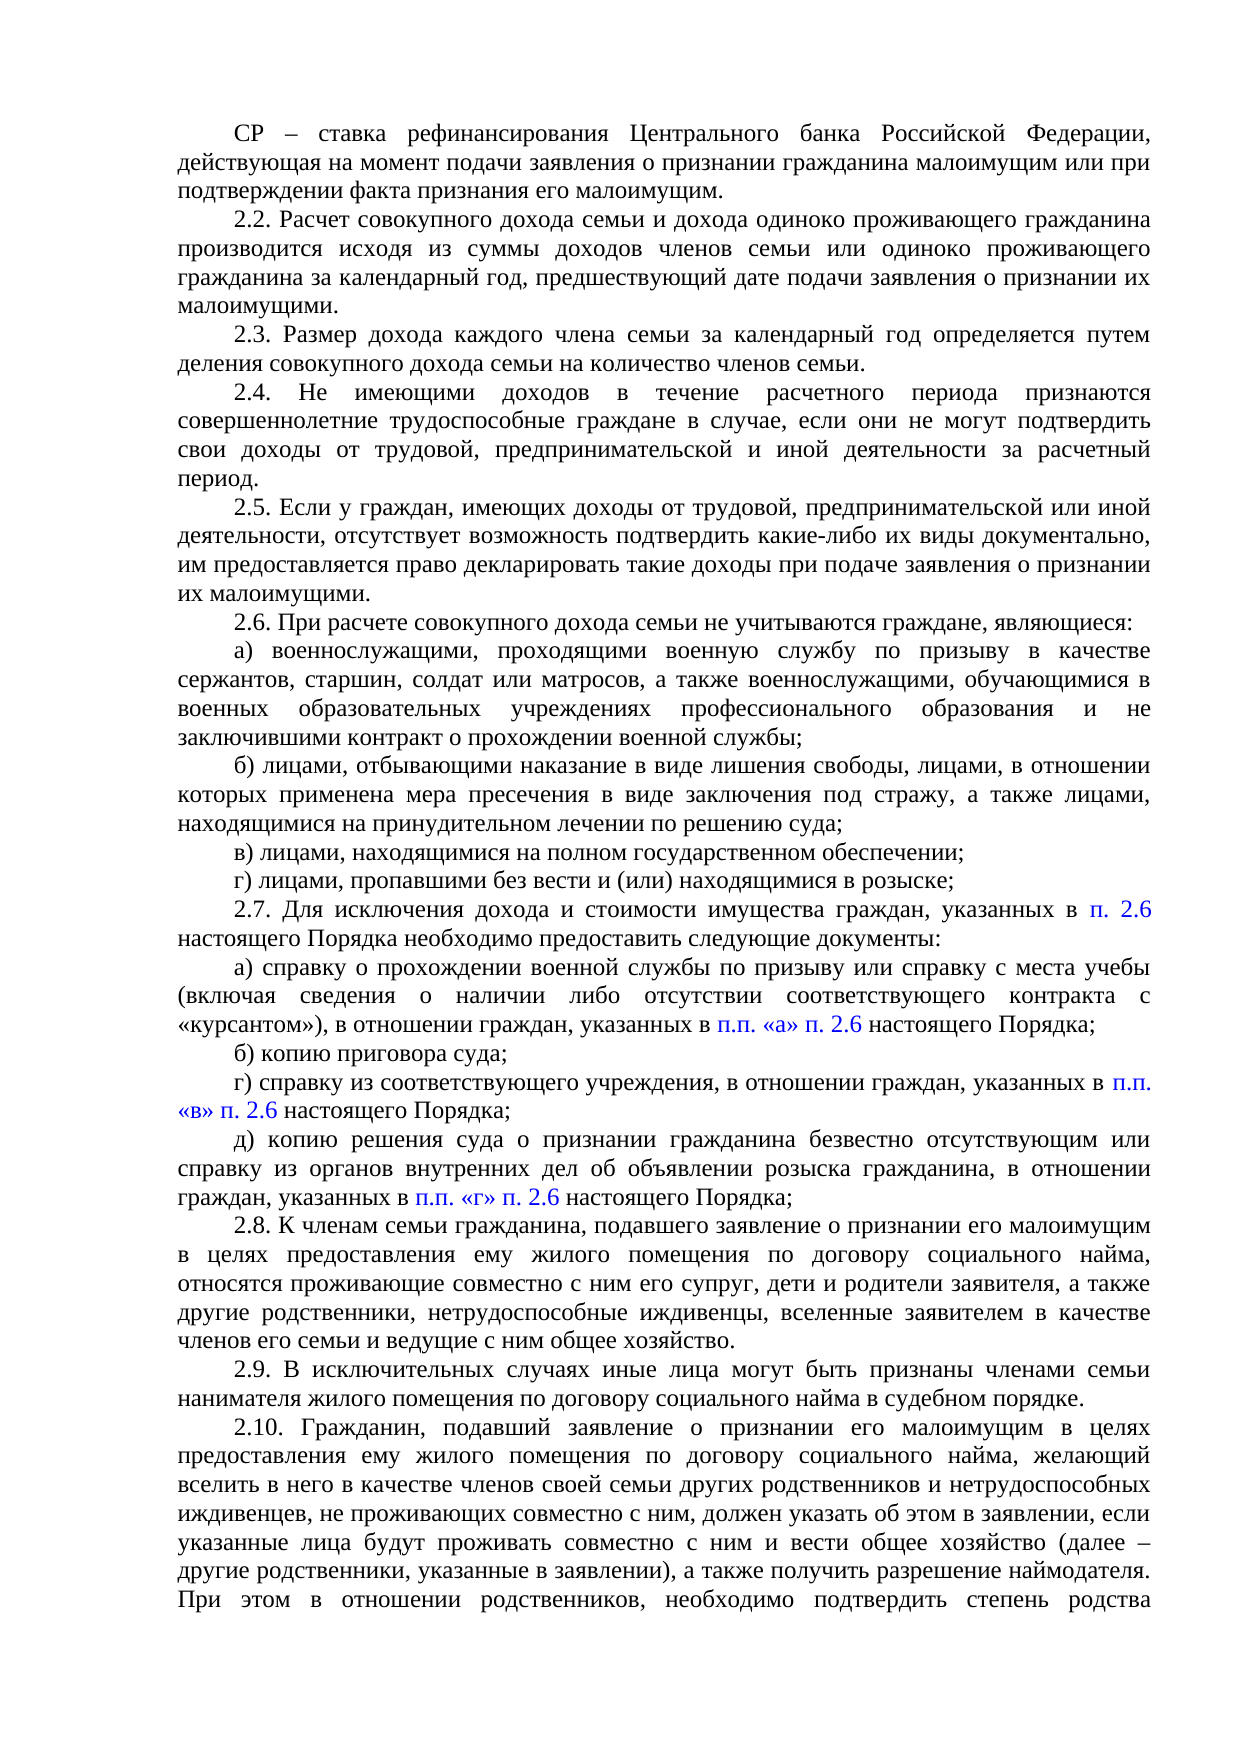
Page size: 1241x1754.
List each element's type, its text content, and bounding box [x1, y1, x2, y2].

text а) военнослужащими, проходящими военную службу по призыву в качестве сержантов, старшин, солдат или матросов, а также военнослужащими, обучающимися в военных образовательных учреждениях профессионального образования и не заключившими контракт о прохождении военной службы; [177, 636, 1152, 751]
text 2.7. Для исключения дохода и стоимости имущества граждан, указанных в п. 2.6 настоящего Порядка необходимо предоставить следующие документы: [177, 894, 1152, 952]
text 2.9. В исключительных случаях иные лица могут быть признаны членами семьи нанимателя жилого помещения по договору социального найма в судебном порядке. [177, 1354, 1152, 1412]
text в) лицами, находящимися на полном государственном обеспечении; [177, 837, 1152, 866]
text б) копию приговора суда; [177, 1038, 1152, 1067]
text б) лицами, отбывающими наказание в виде лишения свободы, лицами, в отношении которых применена мера пресечения в виде заключения под стражу, а также лицами, находящимися на принудительном лечении по решению суда; [177, 751, 1152, 837]
text 2.5. Если у граждан, имеющих доходы от трудовой, предпринимательской или иной деятельности, отсутствует возможность подтвердить какие-либо их виды документально, им предоставляется право декларировать такие доходы при подаче заявления о признании их малоимущими. [177, 492, 1152, 607]
text г) лицами, пропавшими без вести и (или) находящимися в розыске; [177, 866, 1152, 894]
text г) справку из соответствующего учреждения, в отношении граждан, указанных в п.п. «в» п. 2.6 настоящего Порядка; [177, 1067, 1152, 1124]
text 2.4. Не имеющими доходов в течение расчетного периода признаются совершеннолетние трудоспособные граждане в случае, если они не могут подтвердить свои доходы от трудовой, предпринимательской и иной деятельности за расчетный период. [177, 377, 1152, 492]
text 2.2. Расчет совокупного дохода семьи и дохода одиноко проживающего гражданина производится исходя из суммы доходов членов семьи или одиноко проживающего гражданина за календарный год, предшествующий дате подачи заявления о признании их малоимущими. [177, 204, 1152, 319]
text 2.8. К членам семьи гражданина, подавшего заявление о признании его малоимущим в целях предоставления ему жилого помещения по договору социального найма, относятся проживающие совместно с ним его супруг, дети и родители заявителя, а также другие родственники, нетрудоспособные иждивенцы, вселенные заявителем в качестве членов его семьи и ведущие с ним общее хозяйство. [177, 1211, 1152, 1354]
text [177, 1412, 1152, 1613]
text а) справку о прохождении военной службы по призыву или справку с места учебы (включая сведения о наличии либо отсутствии соответствующего контракта с «курсантом»), в отношении граждан, указанных в п.п. «а» п. 2.6 настоящего Порядка; [177, 952, 1152, 1038]
text д) копию решения суда о признании гражданина безвестно отсутствующим или справку из органов внутренних дел об объявлении розыска гражданина, в отношении граждан, указанных в п.п. «г» п. 2.6 настоящего Порядка; [177, 1124, 1152, 1211]
text 2.3. Размер дохода каждого члена семьи за календарный год определяется путем деления совокупного дохода семьи на количество членов семьи. [177, 319, 1152, 377]
text 2.6. При расчете совокупного дохода семьи не учитываются граждане, являющиеся: [177, 607, 1152, 636]
text СР – ставка рефинансирования Центрального банка Российской Федерации, действующая на момент подачи заявления о признании гражданина малоимущим или при подтверждении факта признания его малоимущим. [177, 118, 1152, 204]
